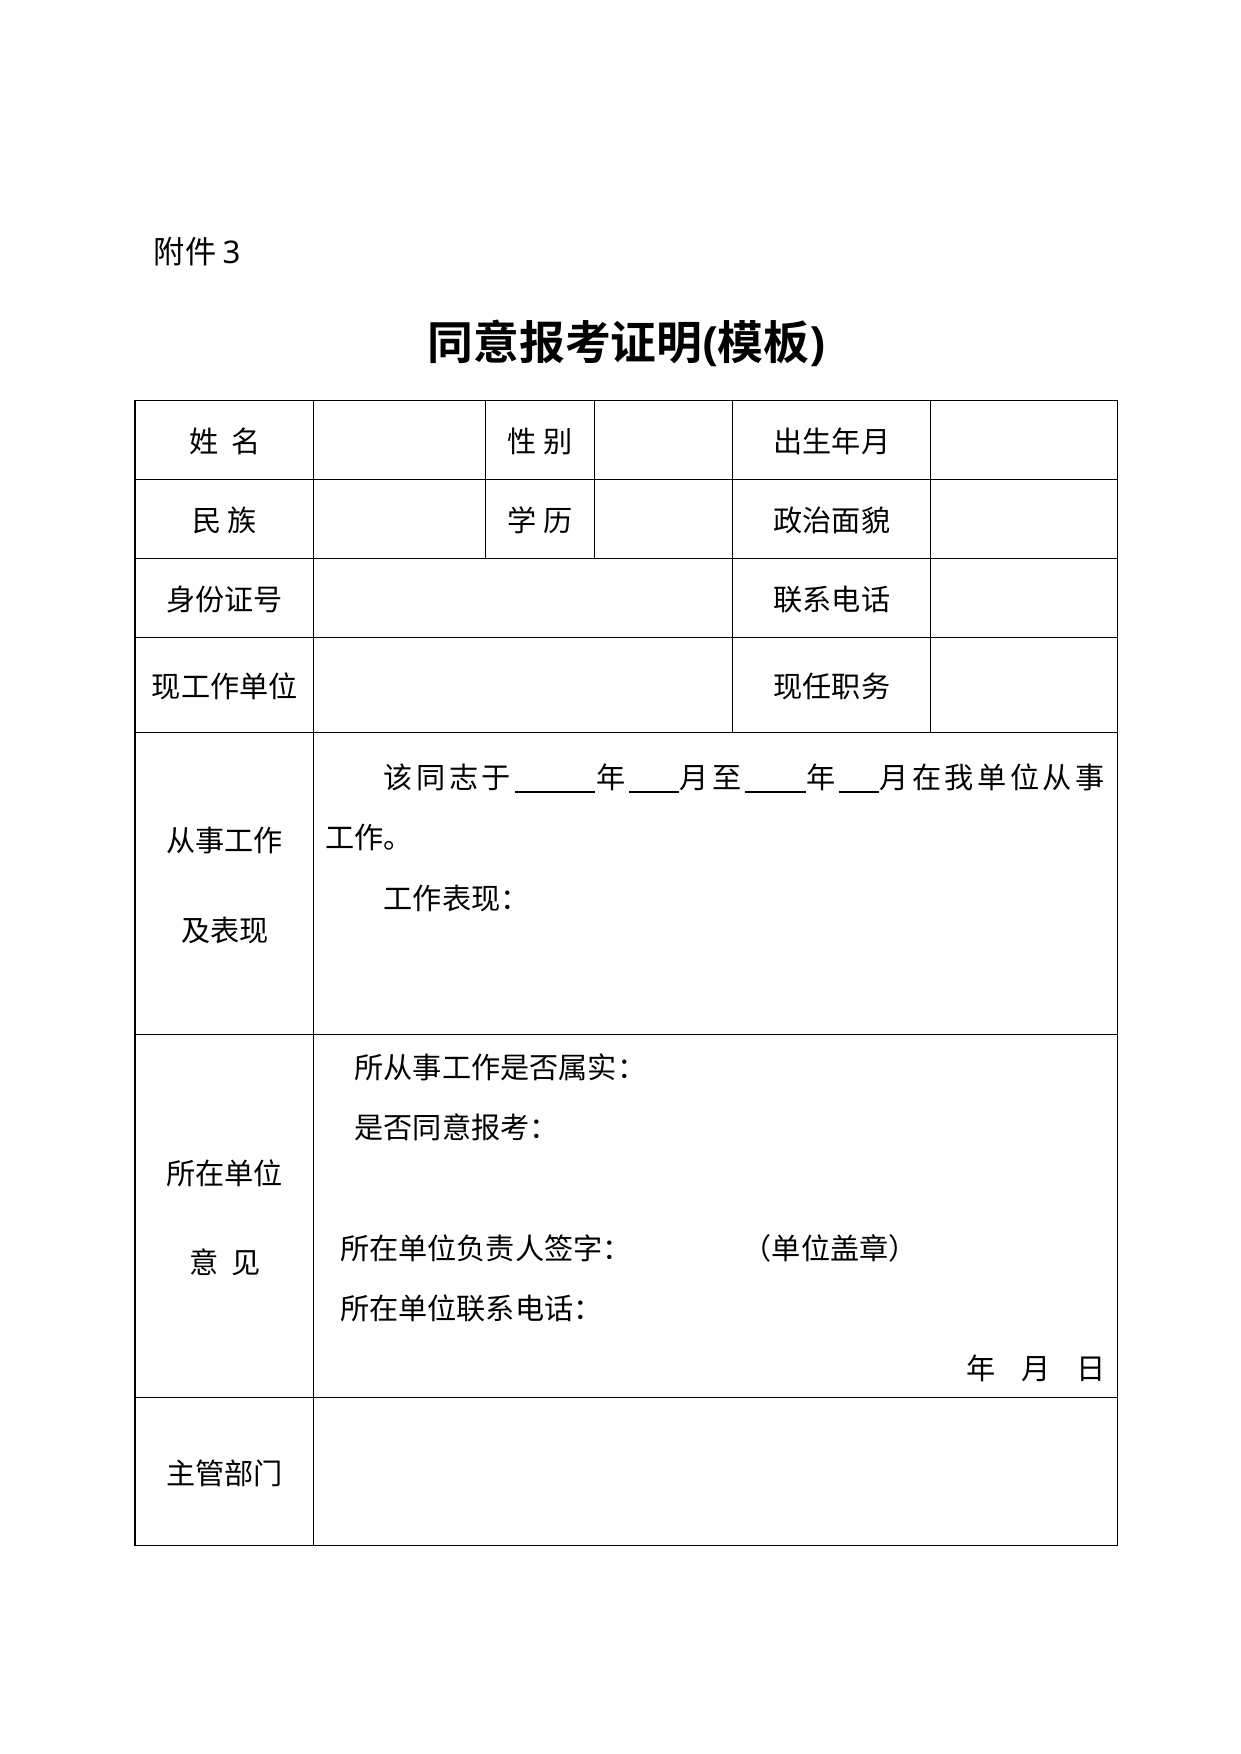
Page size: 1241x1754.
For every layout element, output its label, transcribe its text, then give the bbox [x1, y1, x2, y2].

table_cell [595, 480, 732, 558]
table_cell 所从事工作是否属实： 是否同意报考： 所在单位负责人签字： （单位盖章） 所在单位联系电话： 年 月 日 [314, 1035, 1117, 1397]
table_cell 学 历 [486, 480, 594, 558]
table_cell 联系电话 [733, 559, 930, 637]
table_header 性 别 [486, 401, 594, 479]
table_header [314, 401, 485, 479]
table_cell [931, 559, 1117, 637]
text 同意报考证明(模板) [153, 280, 1098, 400]
table_header 姓 名 [136, 401, 313, 479]
table_cell 现工作单位 [136, 638, 313, 732]
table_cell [314, 1398, 1117, 1545]
table_header 出生年月 [733, 401, 930, 479]
table_cell 民 族 [136, 480, 313, 558]
table_cell 现任职务 [733, 638, 930, 732]
table_header [595, 401, 732, 479]
table_cell 主管部门 意 见 [136, 1398, 313, 1545]
table_cell 政治面貌 [733, 480, 930, 558]
table_cell 身份证号 [136, 559, 313, 637]
table_cell 从事工作 及表现 [136, 733, 313, 1034]
table_cell [314, 559, 732, 637]
table_cell 该同志于 年 月至 年 月在我单位从事 工作。 工作表现： [314, 733, 1117, 1034]
table_header [931, 401, 1117, 479]
table_cell [314, 638, 732, 732]
table_cell [314, 480, 485, 558]
table_cell 所在单位 意 见 [136, 1035, 313, 1397]
table_cell [931, 638, 1117, 732]
text 附件3 [153, 219, 1098, 280]
table_cell [931, 480, 1117, 558]
